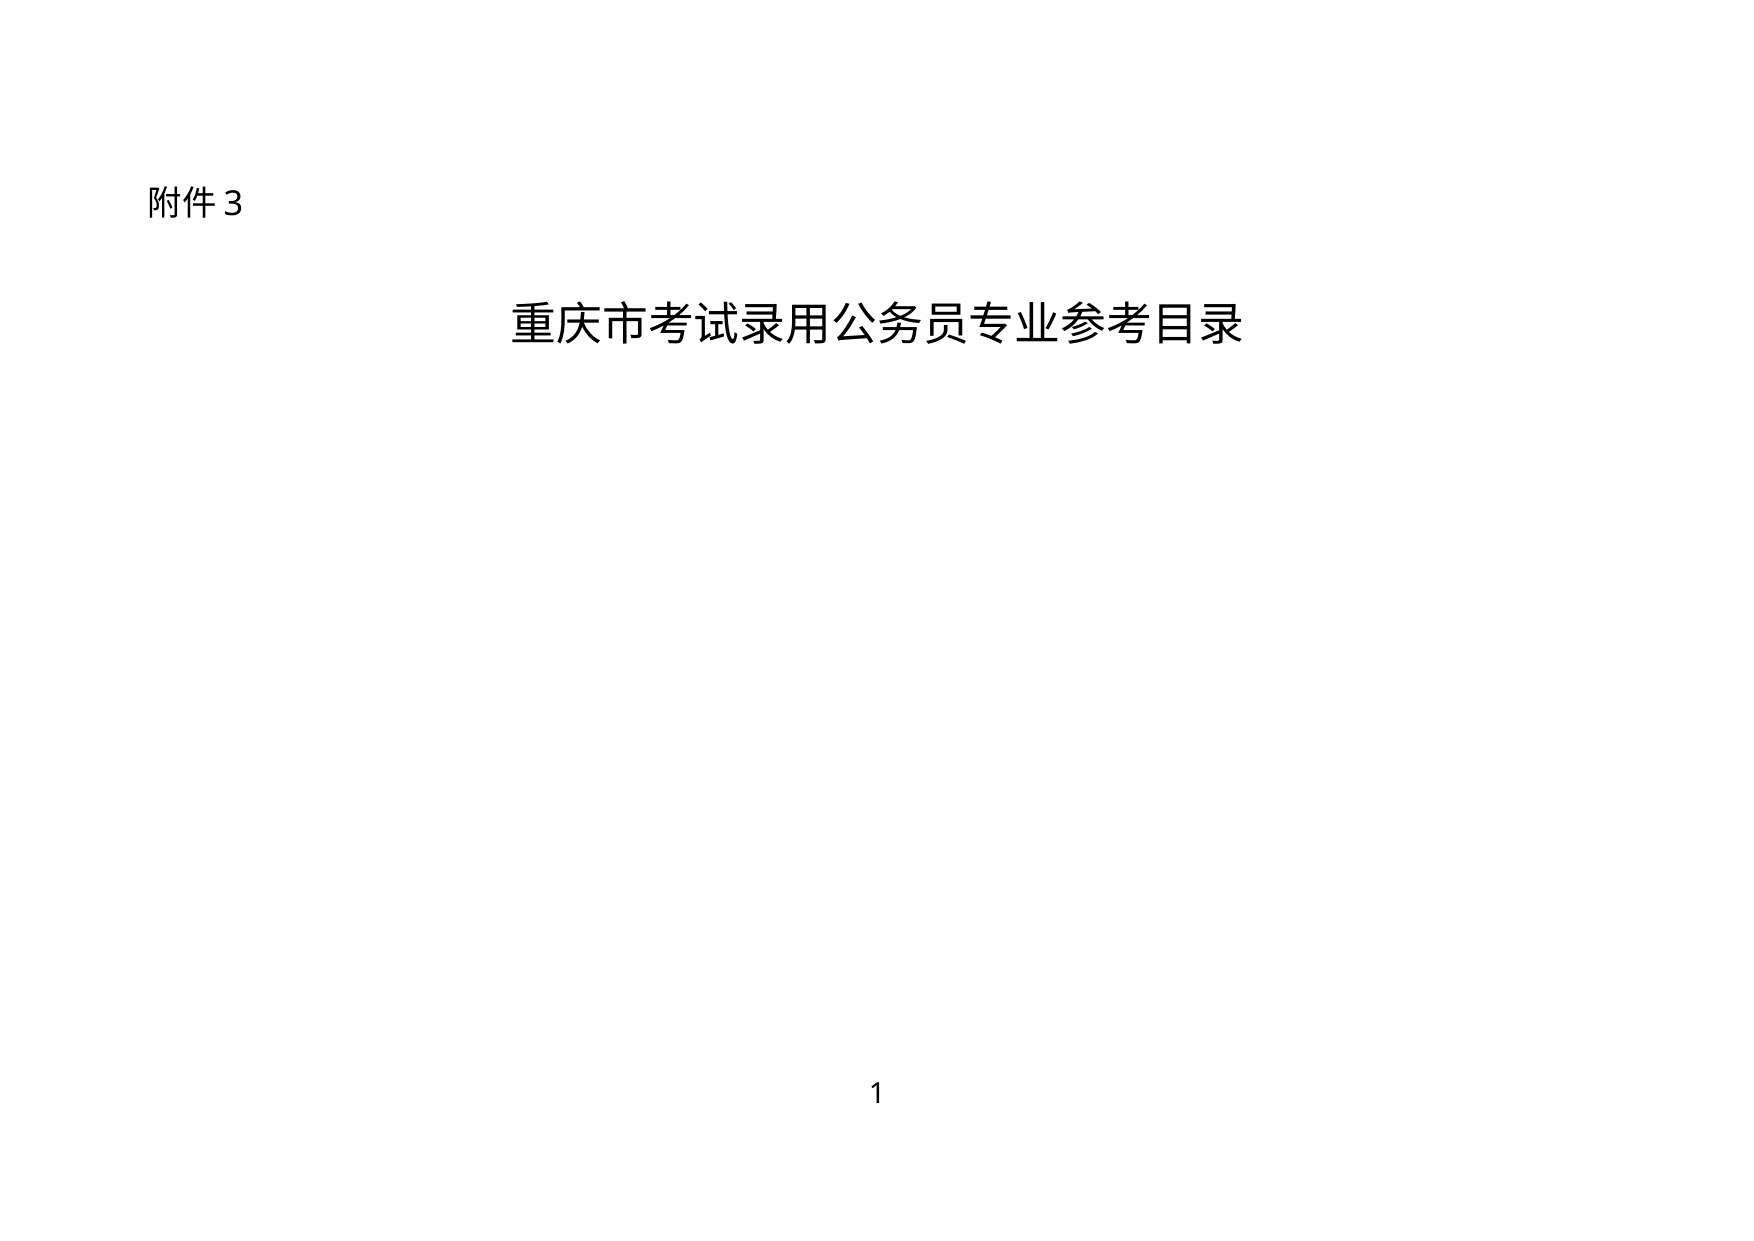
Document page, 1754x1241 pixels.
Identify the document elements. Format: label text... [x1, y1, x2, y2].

text 附件3 [148, 165, 1606, 228]
text 重庆市考试录用公务员专业参考目录 [148, 290, 1606, 353]
